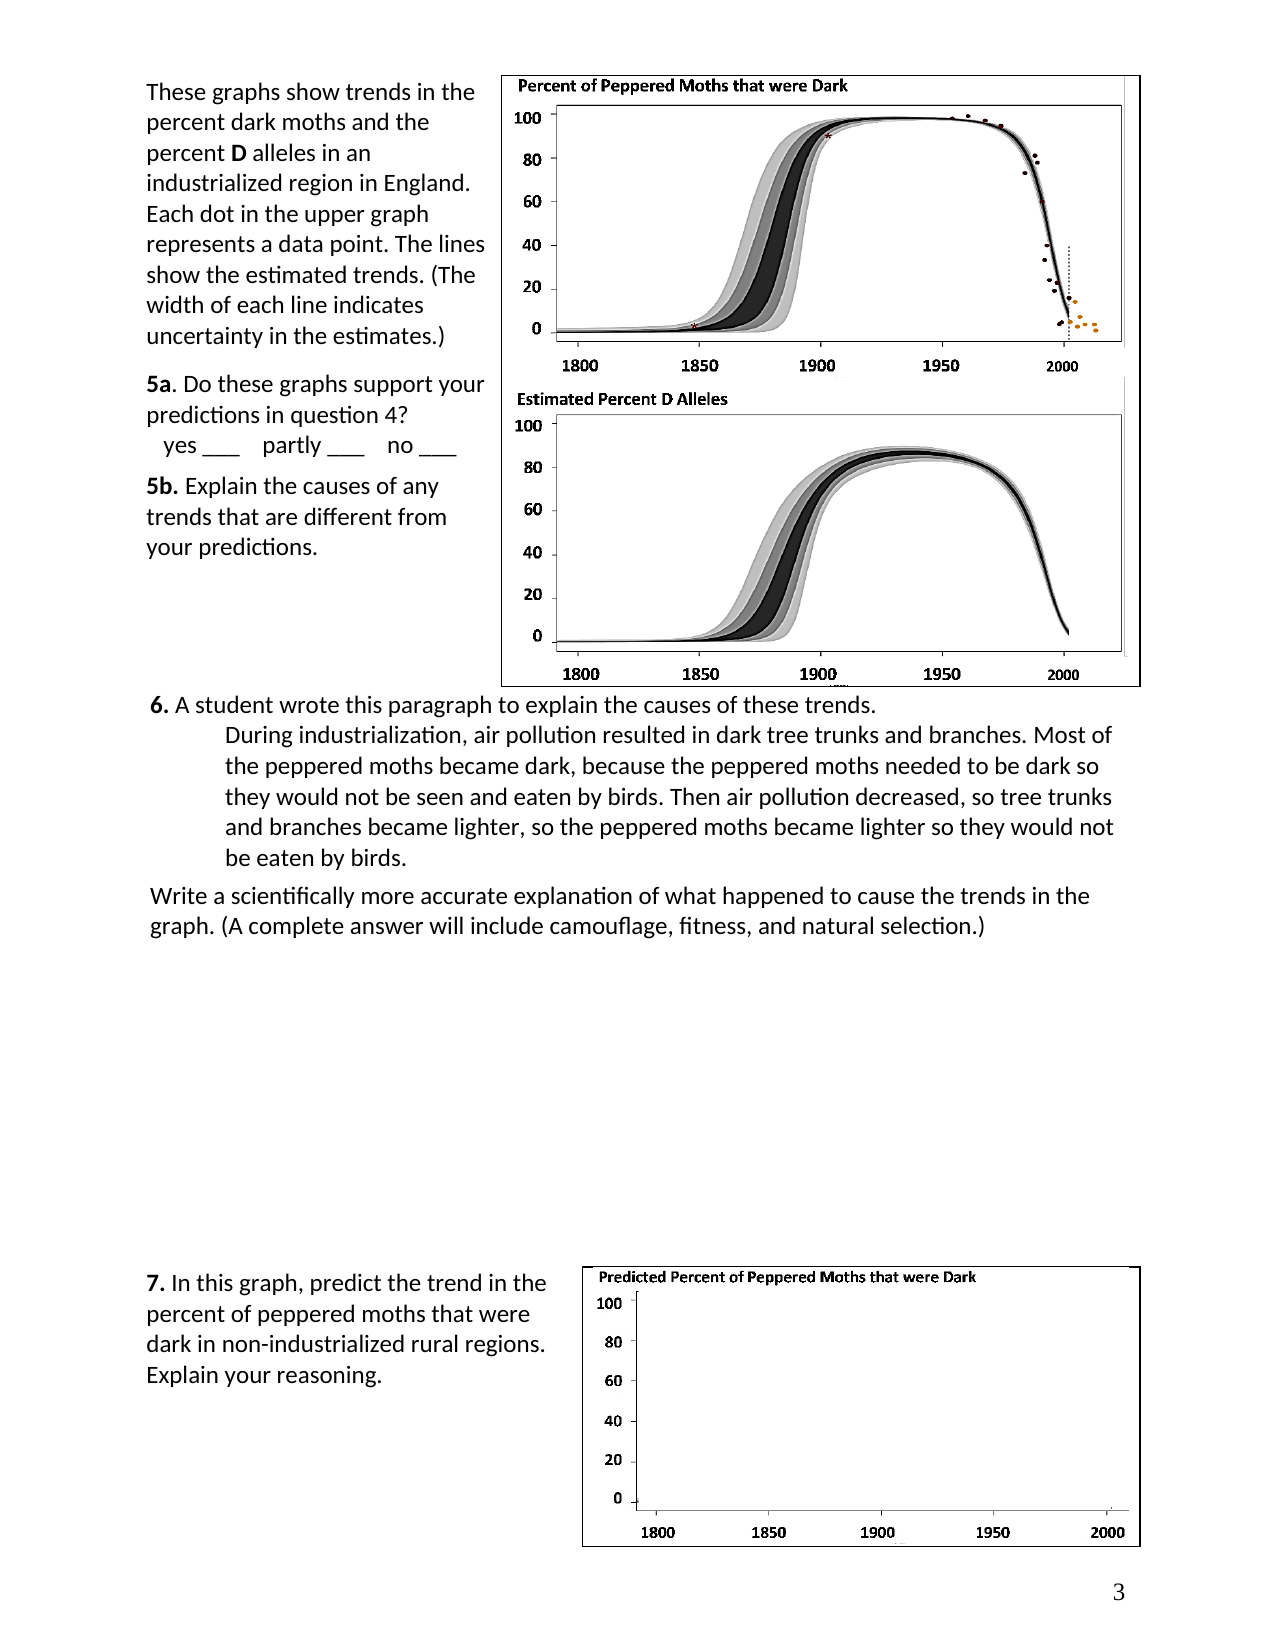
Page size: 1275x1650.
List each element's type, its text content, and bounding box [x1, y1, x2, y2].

text Write a scientifically more accurate explanation of what happened to cause the trends in the graph. (A complete answer will include camouflage, fitness, and natural selection.) [150, 880, 1125, 941]
table_header [502, 76, 513, 686]
table_header These graphs show trends in the percent dark moths and the percent D alleles in an industrialized region in England. Each dot in the upper graph represents a data point. The lines show the estimated trends. (The width of each line indicates uncertainty in the estimates.) 5a. Do these graphs support your predictions in question 4? yes ___ partly ___ no ___ 5b. Explain the causes of any trends that are different from your predictions. [135, 75, 501, 686]
table_header [1128, 76, 1139, 686]
picture [513, 76, 1128, 686]
table_header [583, 1268, 1139, 1546]
picture [593, 1267, 1129, 1544]
text 6. A student wrote this paragraph to explain the causes of these trends. [150, 689, 1125, 719]
text During industrialization, air pollution resulted in dark tree trunks and branches. Most of the peppered moths became dark, because the peppered moths needed to be dark so they would not be seen and eaten by birds. Then air pollution decreased, so tree trunks and branches became lighter, so the peppered moths became lighter so they would not be eaten by birds. [225, 719, 1125, 872]
table_header 7. In this graph, predict the trend in the percent of peppered moths that were dark in non-industrialized rural regions. Explain your reasoning. [135, 1266, 582, 1546]
